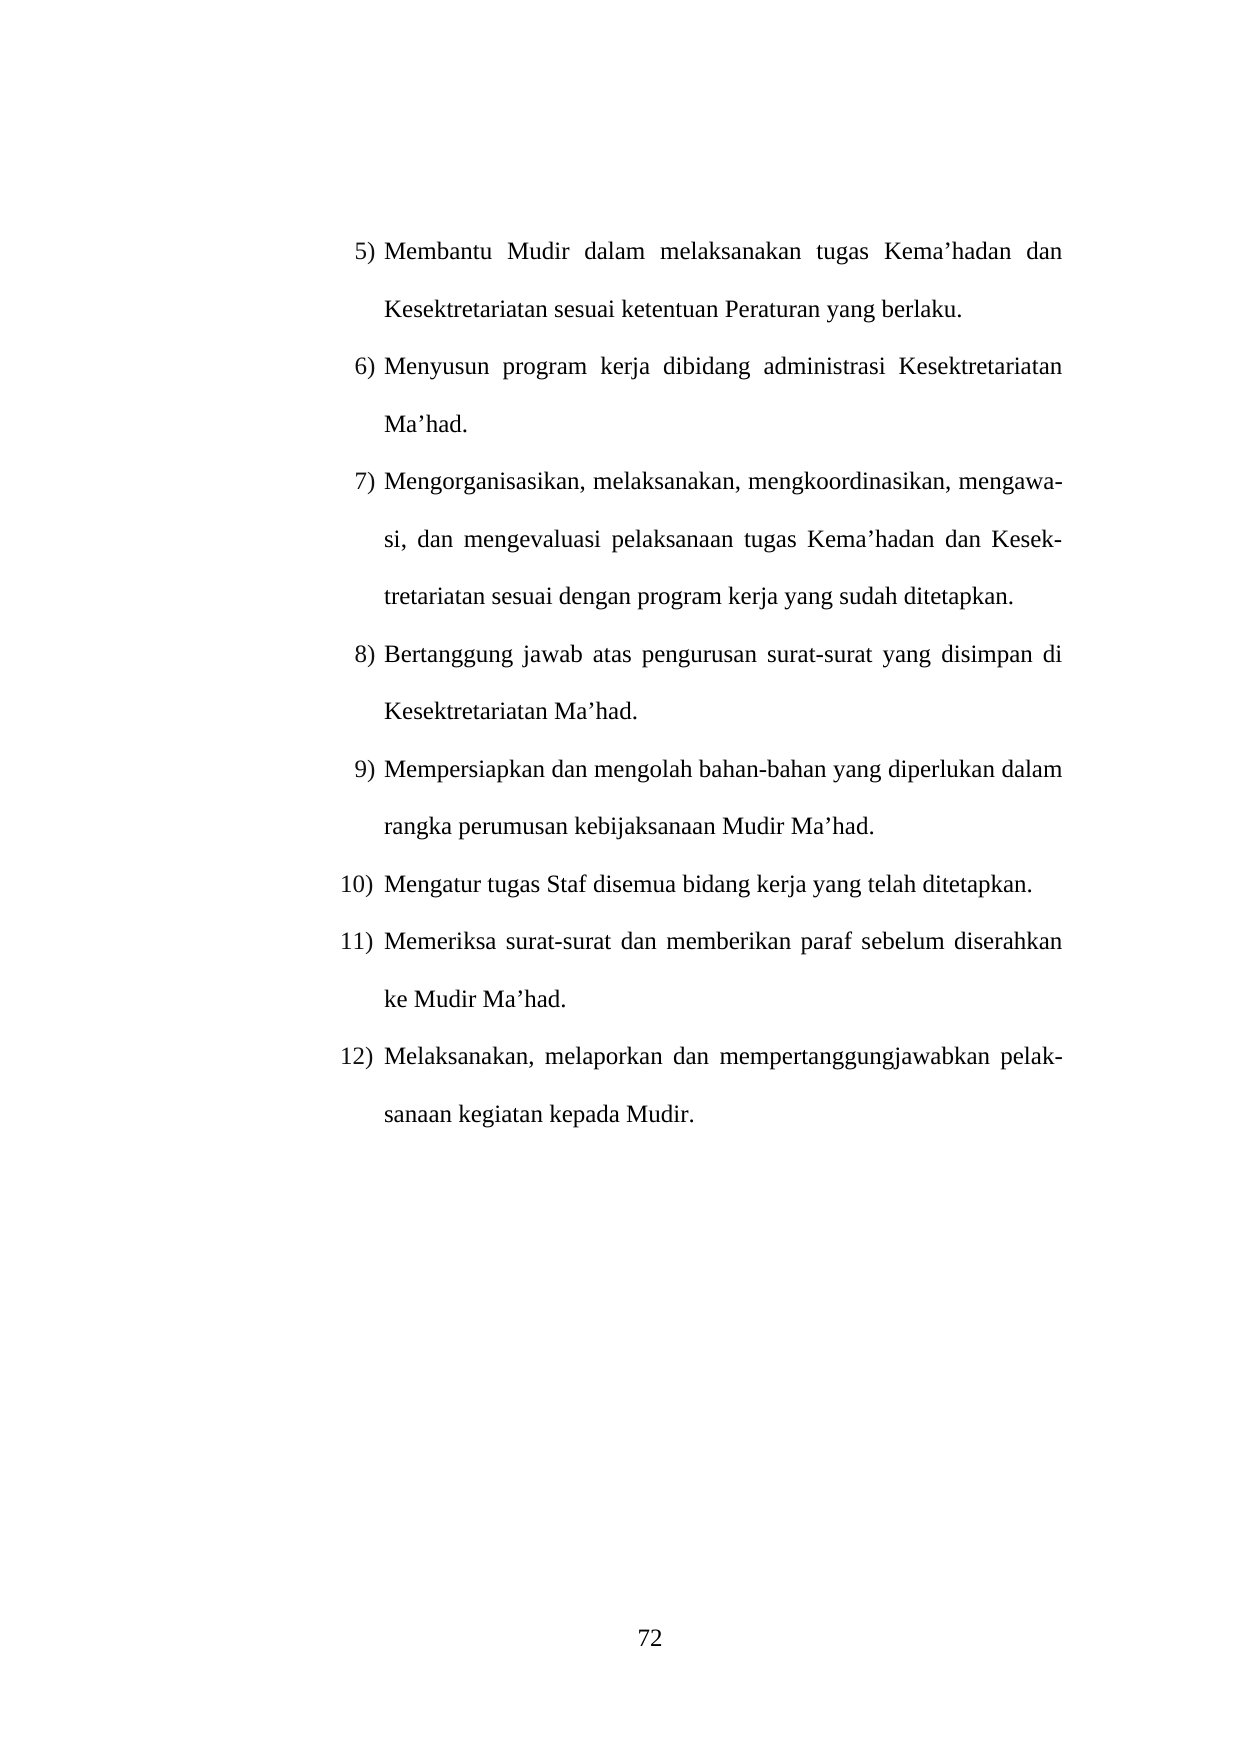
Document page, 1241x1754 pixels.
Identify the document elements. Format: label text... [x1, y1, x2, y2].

list Mengatur tugas Staf disemua bidang kerja yang telah ditetapkan. [340, 869, 1063, 897]
list Mengorganisasikan, melaksanakan, mengkoordinasikan, mengawa-si, dan mengevaluasi pelaksanaan tugas Kema’hadan dan Kesek-tretariatan sesuai dengan program kerja yang sudah ditetapkan. [354, 466, 1063, 610]
list Bertanggung jawab atas pengurusan surat-surat yang disimpan di Kesektretariatan Ma’had. [354, 639, 1063, 725]
list Melaksanakan, melaporkan dan mempertanggungjawabkan pelak-sanaan kegiatan kepada Mudir. [340, 1041, 1063, 1127]
list Memeriksa surat-surat dan memberikan paraf sebelum diserahkan ke Mudir Ma’had. [340, 926, 1063, 1012]
list Membantu Mudir dalam melaksanakan tugas Kema’hadan dan Kesektretariatan sesuai ketentuan Peraturan yang berlaku. [354, 236, 1063, 322]
list Menyusun program kerja dibidang administrasi Kesektretariatan Ma’had. [354, 351, 1063, 437]
list Mempersiapkan dan mengolah bahan-bahan yang diperlukan dalam rangka perumusan kebijaksanaan Mudir Ma’had. [354, 754, 1063, 840]
